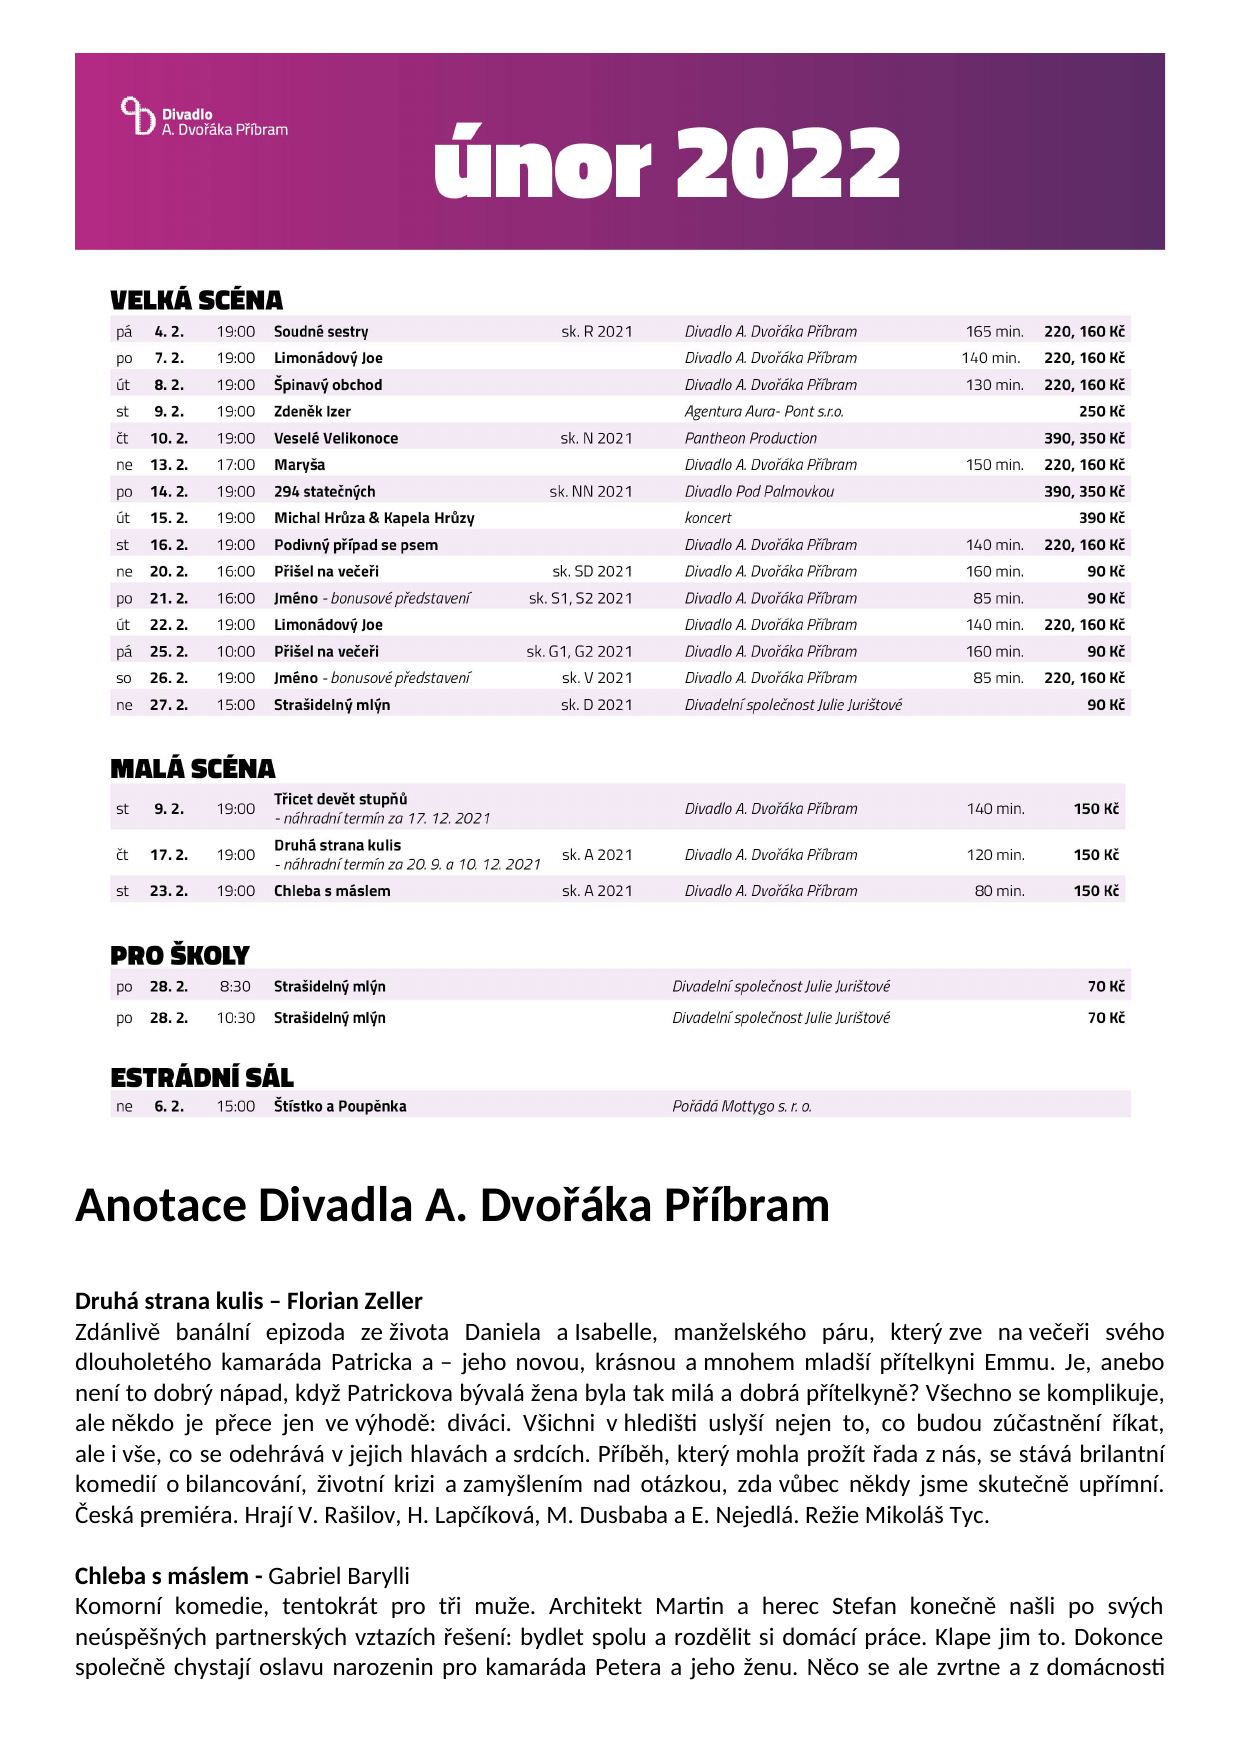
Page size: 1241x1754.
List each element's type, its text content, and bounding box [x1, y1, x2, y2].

text Druhá strana kulis – Florian Zeller [75, 1285, 1165, 1316]
text Zdánlivě banální epizoda ze života Daniela a Isabelle, manželského páru, který zve na večeři svého dlouholetého kamaráda Patricka a – jeho novou, krásnou a mnohem mladší přítelkyni Emmu. Je, anebo není to dobrý nápad, když Patrickova bývalá žena byla tak milá a dobrá přítelkyně? Všechno se komplikuje, ale někdo je přece jen ve výhodě: diváci. Všichni v hledišti uslyší nejen to, co budou zúčastnění říkat, ale i vše, co se odehrává v jejich hlavách a srdcích. Příběh, který mohla prožít řada z nás, se stává brilantní komedií o bilancování, životní krizi a zamyšlením nad otázkou, zda vůbec někdy jsme skutečně upřímní. Česká premiéra. Hrají V. Rašilov, H. Lapčíková, M. Dusbaba a E. Nejedlá. Režie Mikoláš Tyc. [75, 1316, 1165, 1529]
text Chleba s máslem - Gabriel Barylli [75, 1560, 1165, 1590]
text Anotace Divadla A. Dvořáka Příbram [75, 1174, 1165, 1234]
picture [75, 53, 1166, 1174]
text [75, 1590, 1165, 1682]
